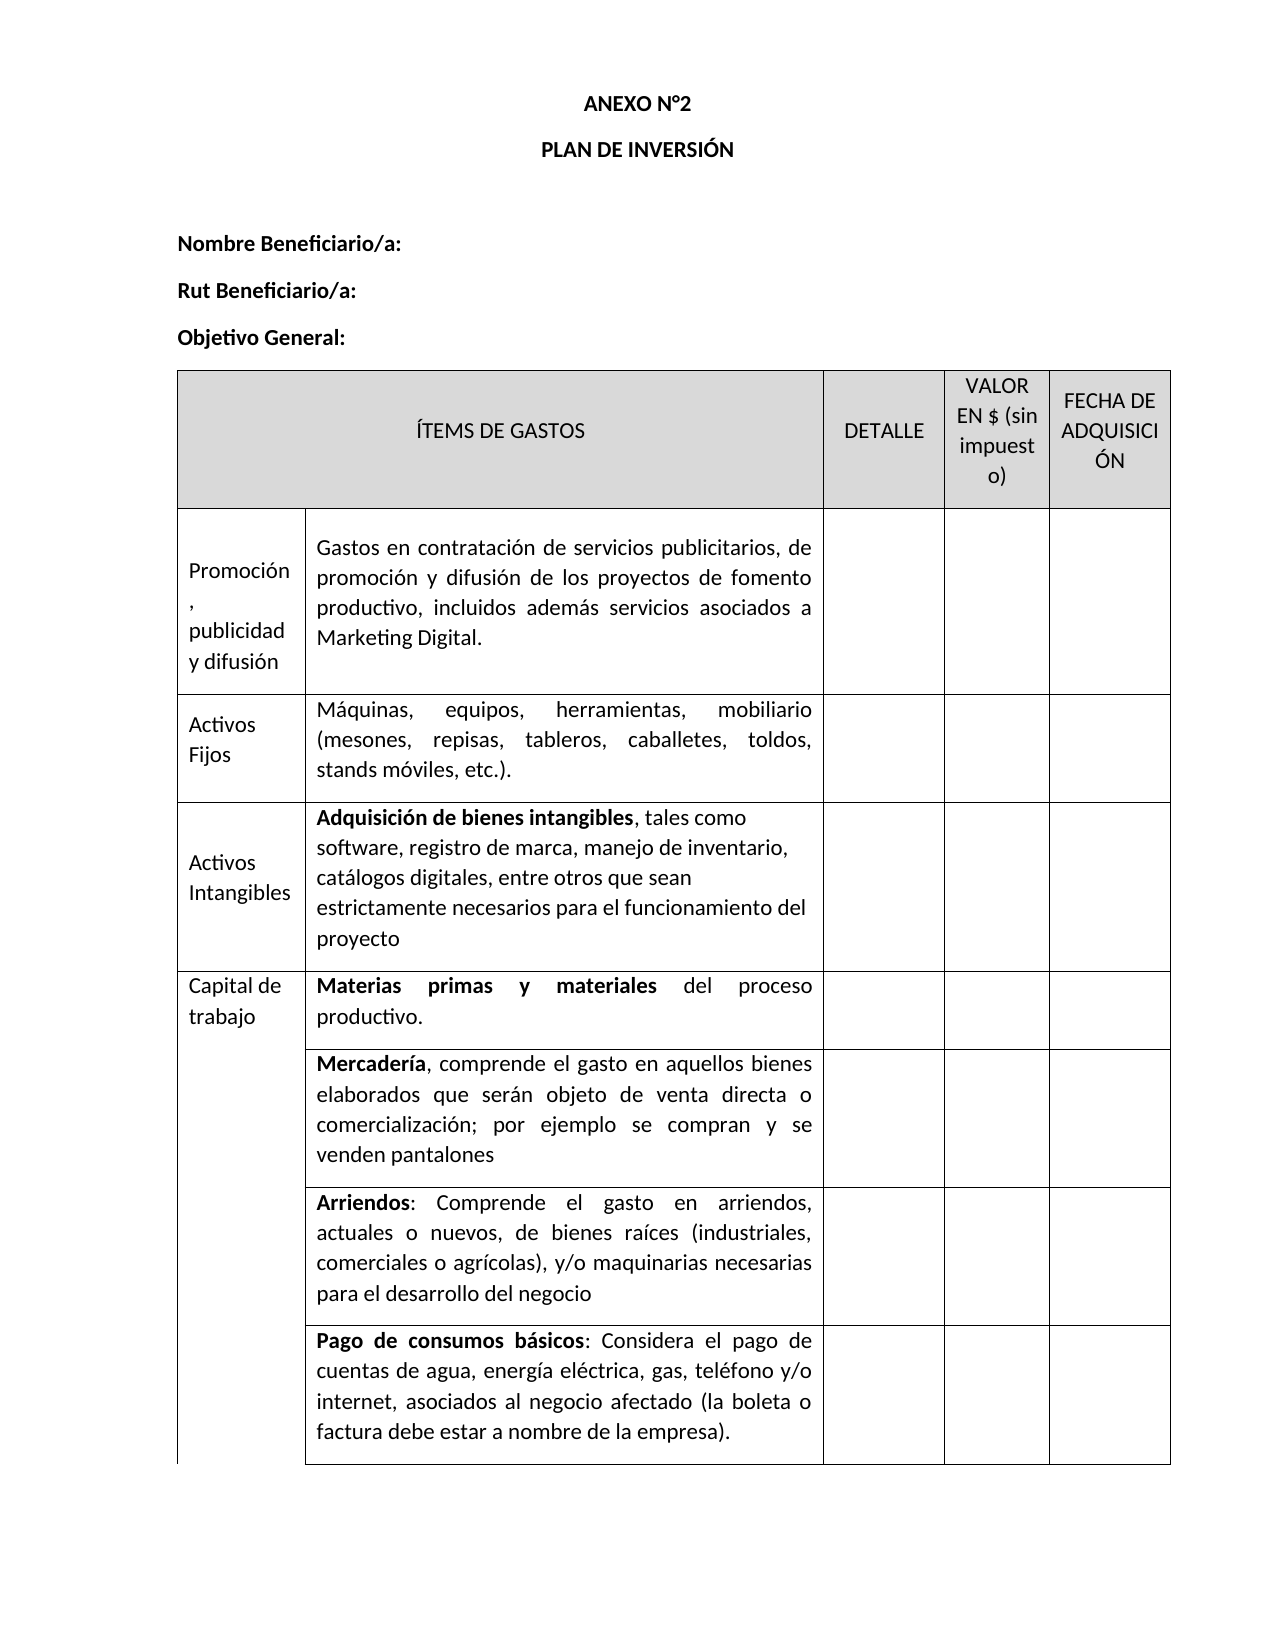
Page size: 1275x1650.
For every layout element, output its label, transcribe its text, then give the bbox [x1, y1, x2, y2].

table_cell Gastos en contratación de servicios publicitarios, de promoción y difusión de los proyectos de fomento productivo, incluidos además servicios asociados a Marketing Digital. [306, 509, 823, 694]
table_cell Activos Fijos [178, 695, 305, 802]
table_cell Mercadería, comprende el gasto en aquellos bienes elaborados que serán objeto de venta directa o comercialización; por ejemplo se compran y se venden pantalones [306, 1050, 823, 1187]
table_cell [945, 803, 1049, 971]
text Objetivo General: [177, 323, 1098, 351]
table_cell [1050, 1050, 1170, 1187]
table_cell [824, 1050, 944, 1187]
table_cell [1050, 1188, 1170, 1325]
table_cell [1050, 509, 1170, 694]
text PLAN DE INVERSIÓN [177, 136, 1098, 163]
table_cell Pago de consumos básicos: Considera el pago de cuentas de agua, energía eléctrica, gas, teléfono y/o internet, asociados al negocio afectado (la boleta o factura debe estar a nombre de la empresa). [306, 1326, 823, 1464]
table_cell [824, 803, 944, 971]
table_header VALOR EN $ (sin impuesto) [945, 371, 1049, 508]
table_cell [824, 972, 944, 1048]
table_cell [1050, 695, 1170, 802]
table_cell [945, 695, 1049, 802]
table_cell [824, 509, 944, 694]
table_cell Promoción, publicidad y difusión [178, 509, 305, 694]
table_cell Materias primas y materiales del proceso productivo. [306, 972, 823, 1048]
text Nombre Beneficiario/a: [177, 229, 1098, 257]
table_cell Activos Intangibles [178, 803, 305, 971]
table_cell Arriendos: Comprende el gasto en arriendos, actuales o nuevos, de bienes raíces (industriales, comerciales o agrícolas), y/o maquinarias necesarias para el desarrollo del negocio [306, 1188, 823, 1325]
table_cell [945, 1188, 1049, 1325]
table_cell [824, 1188, 944, 1325]
text ANEXO N°2 [177, 89, 1098, 117]
table_header ÍTEMS DE GASTOS [178, 371, 823, 508]
table_header DETALLE [824, 371, 944, 508]
table_cell Máquinas, equipos, herramientas, mobiliario (mesones, repisas, tableros, caballetes, toldos, stands móviles, etc.). [306, 695, 823, 802]
table_cell Capital de trabajo [178, 972, 305, 1464]
table_cell [1050, 803, 1170, 971]
table_header FECHA DE ADQUISICIÓN [1050, 371, 1170, 508]
table_cell [945, 1326, 1049, 1464]
text Rut Beneficiario/a: [177, 276, 1098, 304]
table_cell [824, 1326, 944, 1464]
table_cell [945, 1050, 1049, 1187]
table_cell [1050, 1326, 1170, 1464]
table_cell [1050, 972, 1170, 1048]
table_cell [824, 695, 944, 802]
table_cell Adquisición de bienes intangibles, tales como software, registro de marca, manejo de inventario, catálogos digitales, entre otros que sean estrictamente necesarios para el funcionamiento del proyecto [306, 803, 823, 971]
table_cell [945, 972, 1049, 1048]
table_cell [945, 509, 1049, 694]
